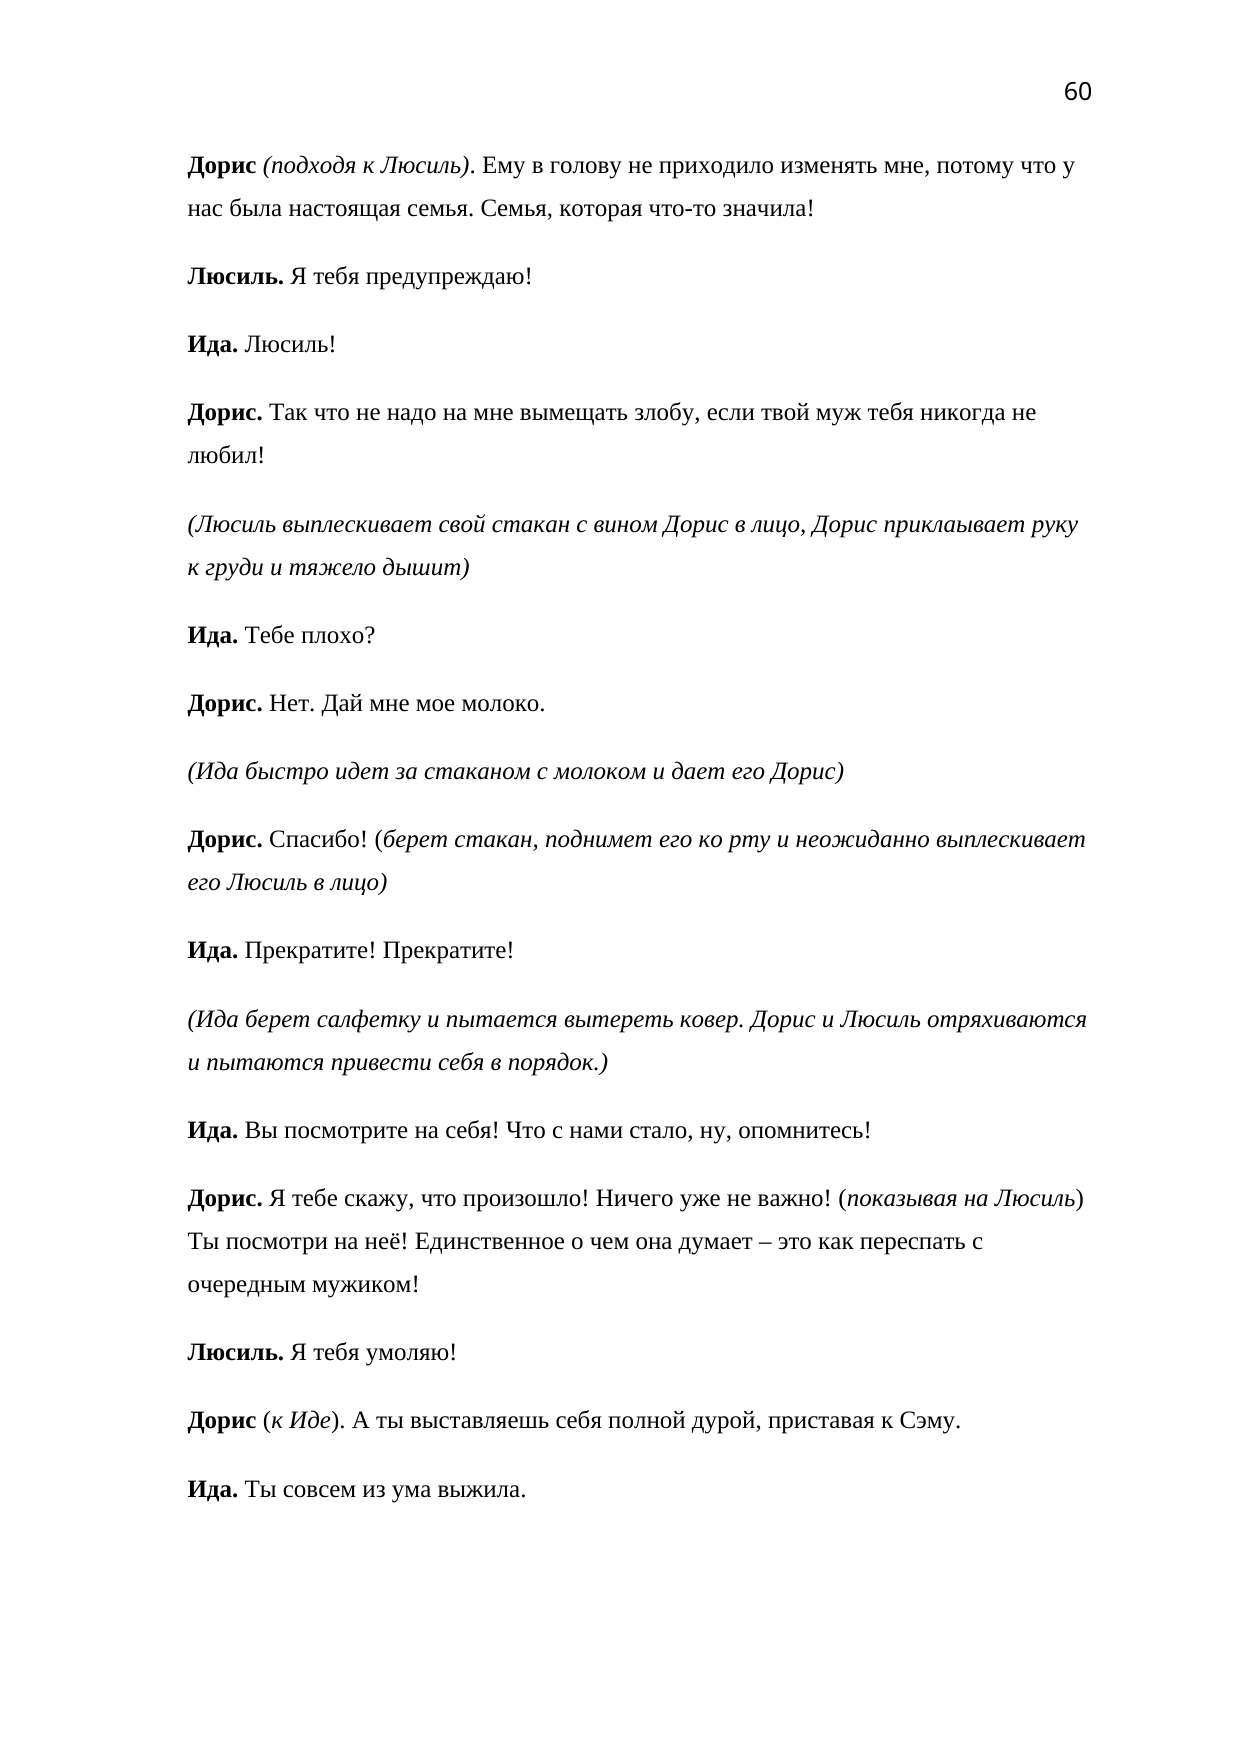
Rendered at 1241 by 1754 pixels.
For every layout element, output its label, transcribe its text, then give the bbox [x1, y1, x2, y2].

text Ида. Ты совсем из ума выжила. [187, 1474, 1092, 1502]
text Дорис. Я тебе скажу, что произошло! Ничего уже не важно! (показывая на Люсиль) Ты посмотри на неё! Единственное о чем она думает – это как переспать с очередным мужиком! [187, 1183, 1092, 1298]
text (Ида берет салфетку и пытается вытереть ковер. Дорис и Люсиль отряхиваются и пытаются привести себя в порядок.) [187, 1004, 1092, 1076]
text (Ида быстро идет за стаканом с молоком и дает его Дорис) [187, 756, 1092, 785]
text Ида. Вы посмотрите на себя! Что с нами стало, ну, опомнитесь! [187, 1115, 1092, 1144]
text Дорис. Так что не надо на мне вымещать злобу, если твой муж тебя никогда не любил! [187, 397, 1092, 469]
text Люсиль. Я тебя предупреждаю! [187, 261, 1092, 290]
text (Люсиль выплескивает свой стакан с вином Дорис в лицо, Дорис приклаывает руку к груди и тяжело дышит) [187, 509, 1092, 581]
text Ида. Прекратите! Прекратите! [187, 936, 1092, 964]
text Ида. Люсиль! [187, 329, 1092, 358]
text Дорис. Спасибо! (берет стакан, поднимет его ко рту и неожиданно выплескивает его Люсиль в лицо) [187, 824, 1092, 896]
text Дорис (к Иде). А ты выставляешь себя полной дурой, приставая к Сэму. [187, 1406, 1092, 1434]
text Ида. Тебе плохо? [187, 620, 1092, 649]
text Дорис (подходя к Люсиль). Ему в голову не приходило изменять мне, потому что у нас была настоящая семья. Семья, которая что-то значила! [187, 150, 1092, 222]
text Дорис. Нет. Дай мне мое молоко. [187, 688, 1092, 717]
text Люсиль. Я тебя умоляю! [187, 1337, 1092, 1366]
